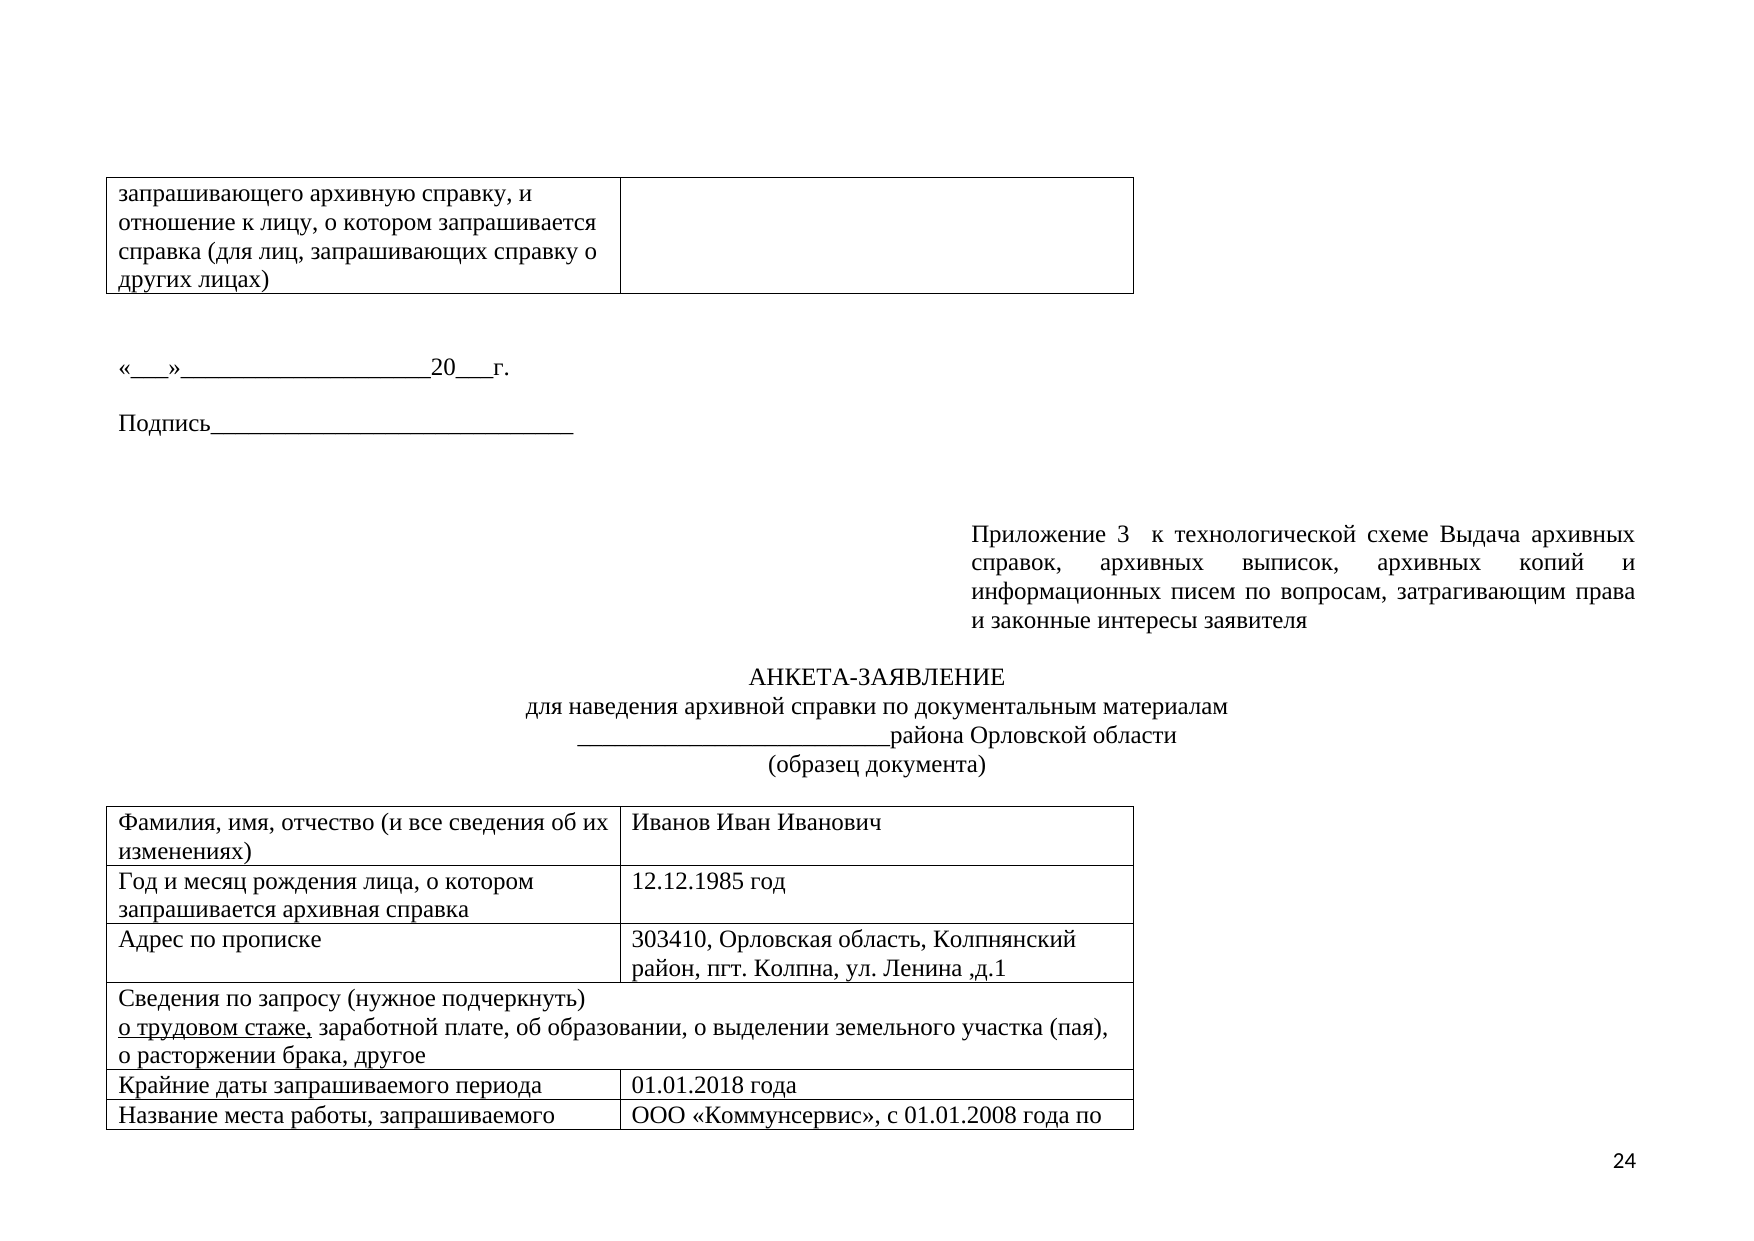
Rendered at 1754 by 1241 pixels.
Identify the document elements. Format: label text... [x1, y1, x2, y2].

table_header Фамилия, имя, отчество (и все сведения об их изменениях) [107, 807, 620, 865]
table_cell Крайние даты запрашиваемого периода [107, 1070, 620, 1099]
text для наведения архивной справки по документальным материалам [118, 691, 1636, 720]
table_header Приложение 3 к технологической схеме Выдача архивных справок, архивных выписок, архивных копий и информационных писем по вопросам, затрагивающим права и законные интересы заявителя [960, 519, 1647, 634]
table_cell Адрес по прописке [107, 924, 620, 982]
table_header Иванов Иван Иванович [621, 807, 1133, 865]
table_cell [107, 178, 620, 293]
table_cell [107, 1100, 620, 1129]
text (образец документа) [118, 749, 1636, 777]
table_cell 303410, Орловская область, Колпнянский район, пгт. Колпна, ул. Ленина ,д.1 [621, 924, 1133, 982]
text _________________________района Орловской области [118, 720, 1636, 749]
table_cell 12.12.1985 год [621, 866, 1133, 923]
text АНКЕТА-ЗАЯВЛЕНИЕ [118, 662, 1636, 691]
text Подпись_____________________________ [118, 408, 1636, 437]
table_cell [621, 1100, 1133, 1129]
table_cell Сведения по запросу (нужное подчеркнуть) о трудовом стаже, заработной плате, об образовании, о выделении земельного участка (пая), о расторжении брака, другое [107, 983, 1133, 1069]
text «___»____________________20___г. [118, 352, 1636, 381]
table_cell Год и месяц рождения лица, о котором запрашивается архивная справка [107, 866, 620, 923]
table_cell [621, 178, 1133, 293]
table_cell 01.01.2018 года [621, 1070, 1133, 1099]
